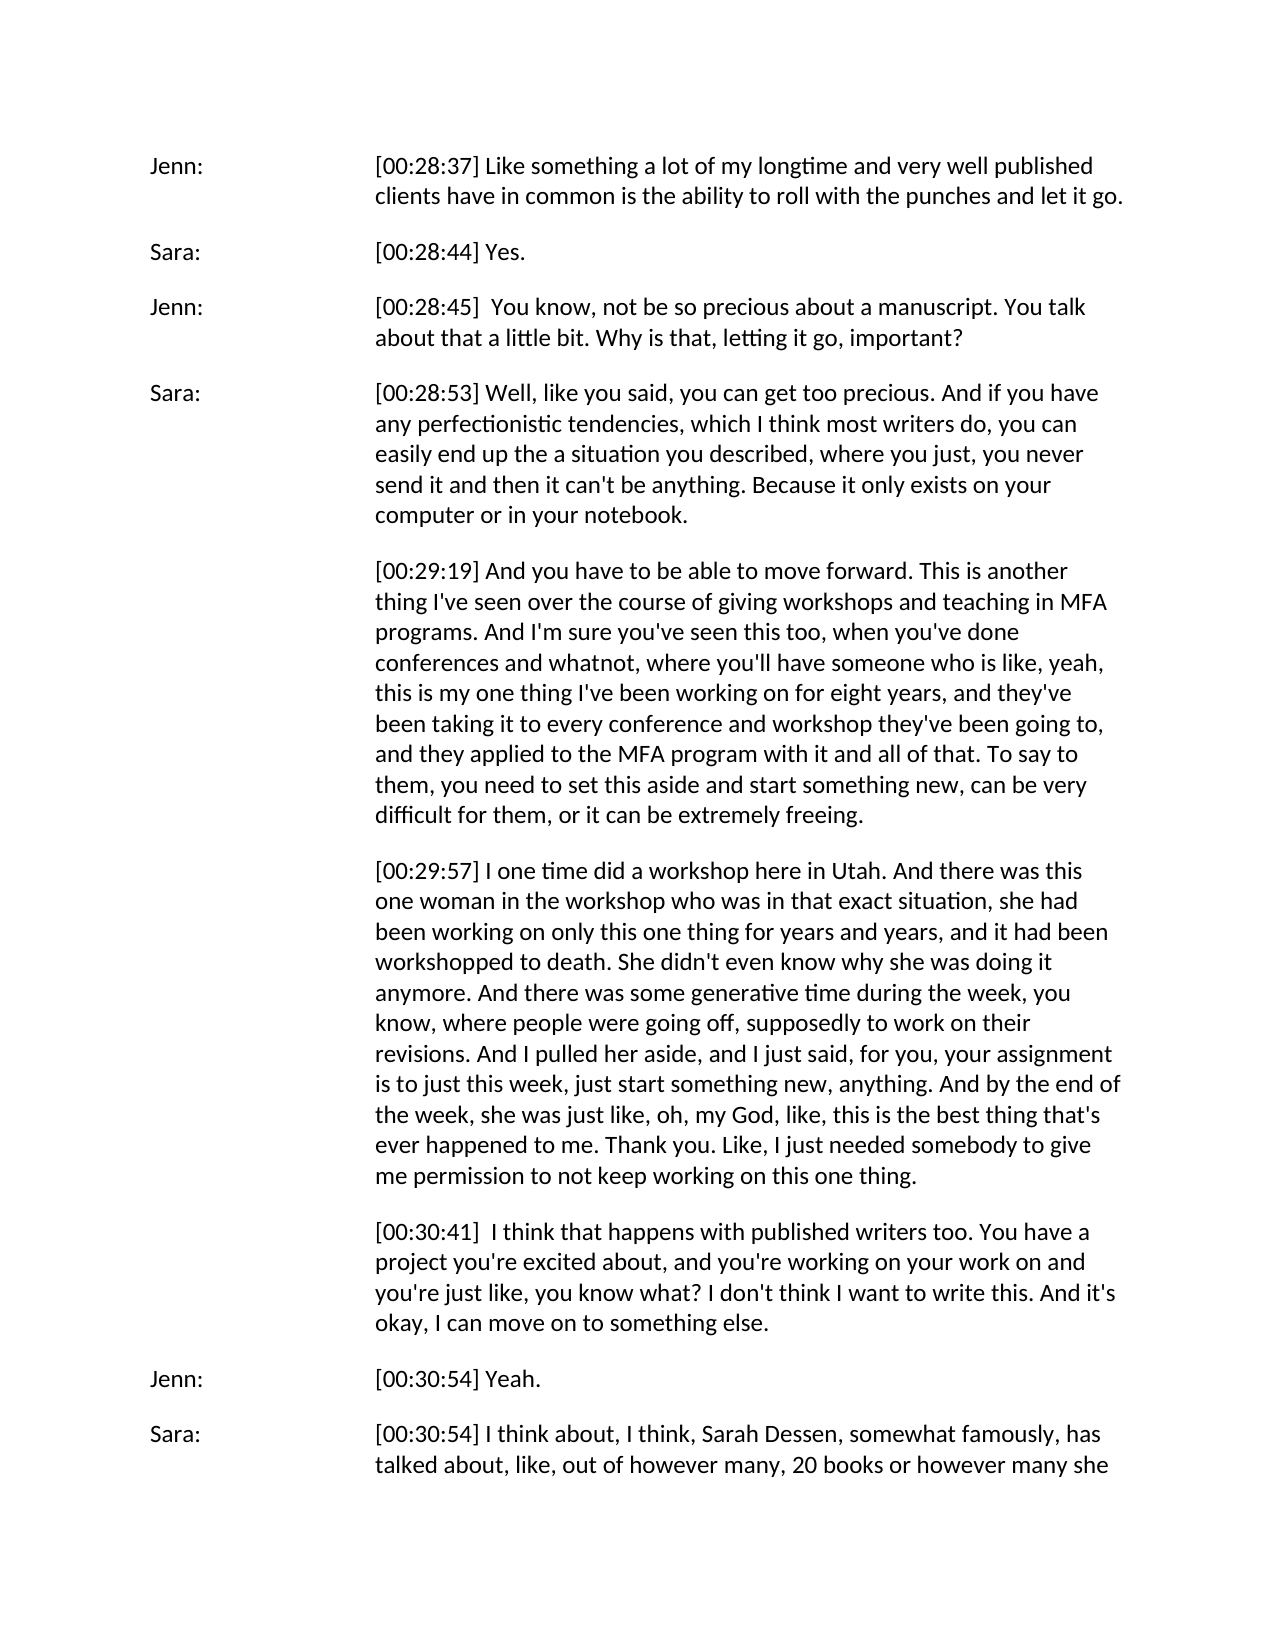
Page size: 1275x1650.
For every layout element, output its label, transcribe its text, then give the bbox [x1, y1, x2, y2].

text Jenn: [00:28:45] You know, not be so precious about a manuscript. You talk about that a little bit. Why is that, letting it go, important? [150, 292, 1125, 353]
text [00:29:57] I one time did a workshop here in Utah. And there was this one woman in the workshop who was in that exact situation, she had been working on only this one thing for years and years, and it had been workshopped to death. She didn't even know why she was doing it anymore. And there was some generative time during the week, you know, where people were going off, supposedly to work on their revisions. And I pulled her aside, and I just said, for you, your assignment is to just this week, just start something new, anything. And by the end of the week, she was just like, oh, my God, like, this is the best thing that's ever happened to me. Thank you. Like, I just needed somebody to give me permission to not keep working on this one thing. [150, 855, 1125, 1191]
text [150, 1418, 1125, 1479]
text [00:29:19] And you have to be able to move forward. This is another thing I've seen over the course of giving workshops and teaching in MFA programs. And I'm sure you've seen this too, when you've done conferences and whatnot, where you'll have someone who is like, yeah, this is my one thing I've been working on for eight years, and they've been taking it to every conference and workshop they've been going to, and they applied to the MFA program with it and all of that. To say to them, you need to set this aside and start something new, can be very difficult for them, or it can be extremely freeing. [150, 555, 1125, 830]
text Sara: [00:28:53] Well, like you said, you can get too precious. And if you have any perfectionistic tendencies, which I think most writers do, you can easily end up the a situation you described, where you just, you never send it and then it can't be anything. Because it only exists on your computer or in your notebook. [150, 378, 1125, 530]
text Jenn: [00:30:54] Yeah. [150, 1363, 1125, 1393]
text [00:30:41] I think that happens with published writers too. You have a project you're excited about, and you're working on your work on and you're just like, you know what? I don't think I want to write this. And it's okay, I can move on to something else. [150, 1216, 1125, 1338]
text Sara: [00:28:44] Yes. [150, 236, 1125, 267]
text Jenn: [00:28:37] Like something a lot of my longtime and very well published clients have in common is the ability to roll with the punches and let it go. [150, 150, 1125, 211]
